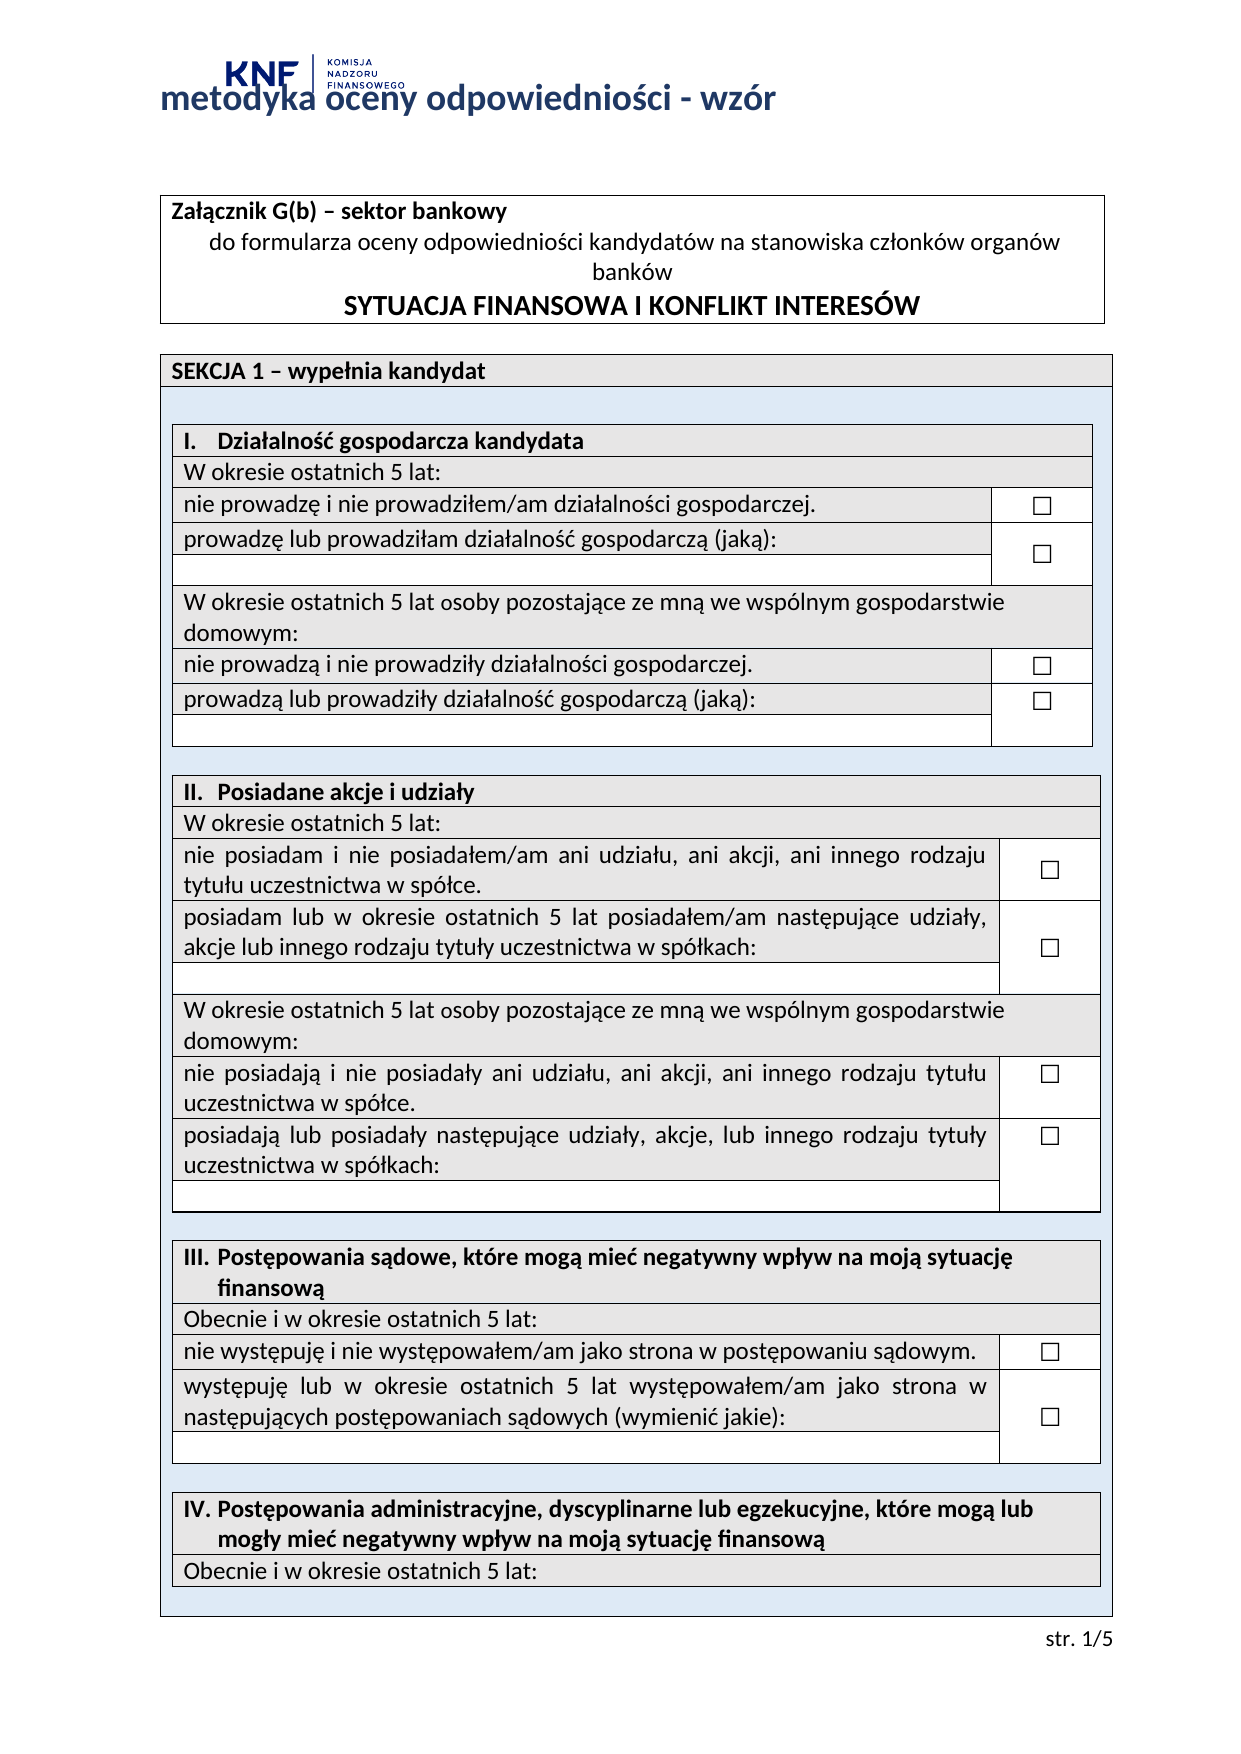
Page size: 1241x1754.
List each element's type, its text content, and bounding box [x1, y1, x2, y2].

picture [212, 41, 418, 107]
table_header Załącznik G(b) – sektor bankowy do formularza oceny odpowiedniości kandydatów na stanowiska członków organów banków SYTUACJA FINANSOWA I KONFLIKT INTERESÓW [161, 196, 1104, 323]
table_cell [161, 387, 1112, 1616]
picture [386, 95, 392, 107]
picture [248, 95, 255, 107]
picture [331, 95, 339, 107]
picture [228, 95, 236, 107]
table_header SEKCJA 1 – wypełnia kandydat [161, 355, 1112, 386]
